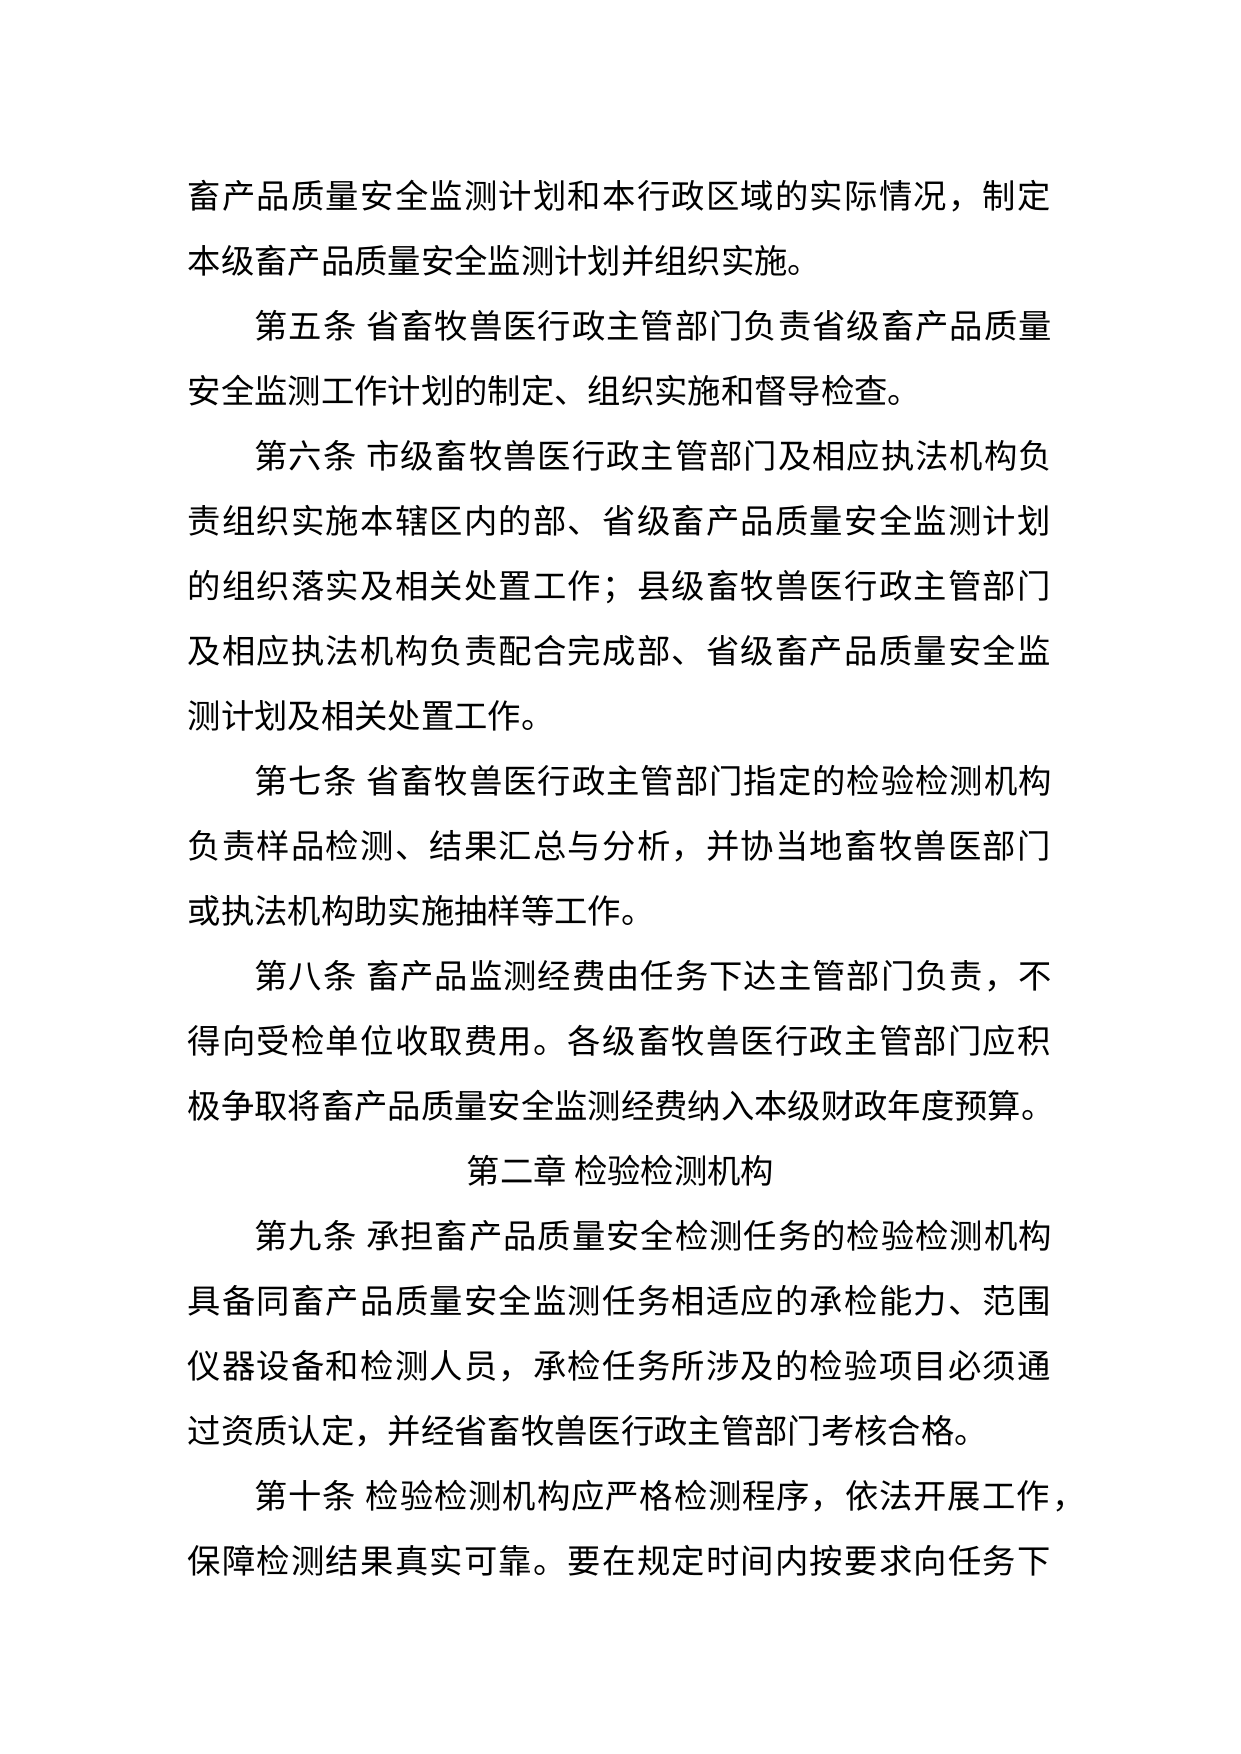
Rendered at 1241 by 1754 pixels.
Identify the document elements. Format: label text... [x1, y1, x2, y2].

text 第八条 畜产品监测经费由任务下达主管部门负责，不得向受检单位收取费用。各级畜牧兽医行政主管部门应积极争取将畜产品质量安全监测经费纳入本级财政年度预算。 [187, 942, 1053, 1137]
text 第六条 市级畜牧兽医行政主管部门及相应执法机构负责组织实施本辖区内的部、省级畜产品质量安全监测计划的组织落实及相关处置工作；县级畜牧兽医行政主管部门及相应执法机构负责配合完成部、省级畜产品质量安全监测计划及相关处置工作。 [187, 422, 1053, 747]
text 第二章 检验检测机构 [187, 1137, 1053, 1202]
text 第五条 省畜牧兽医行政主管部门负责省级畜产品质量安全监测工作计划的制定、组织实施和督导检查。 [187, 292, 1053, 422]
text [187, 1462, 1053, 1592]
text 第九条 承担畜产品质量安全检测任务的检验检测机构具备同畜产品质量安全监测任务相适应的承检能力、范围、仪器设备和检测人员，承检任务所涉及的检验项目必须通过资质认定，并经省畜牧兽医行政主管部门考核合格。 [187, 1202, 1053, 1462]
text 第七条 省畜牧兽医行政主管部门指定的检验检测机构负责样品检测、结果汇总与分析，并协当地畜牧兽医部门或执法机构助实施抽样等工作。 [187, 747, 1053, 942]
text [187, 162, 1053, 292]
